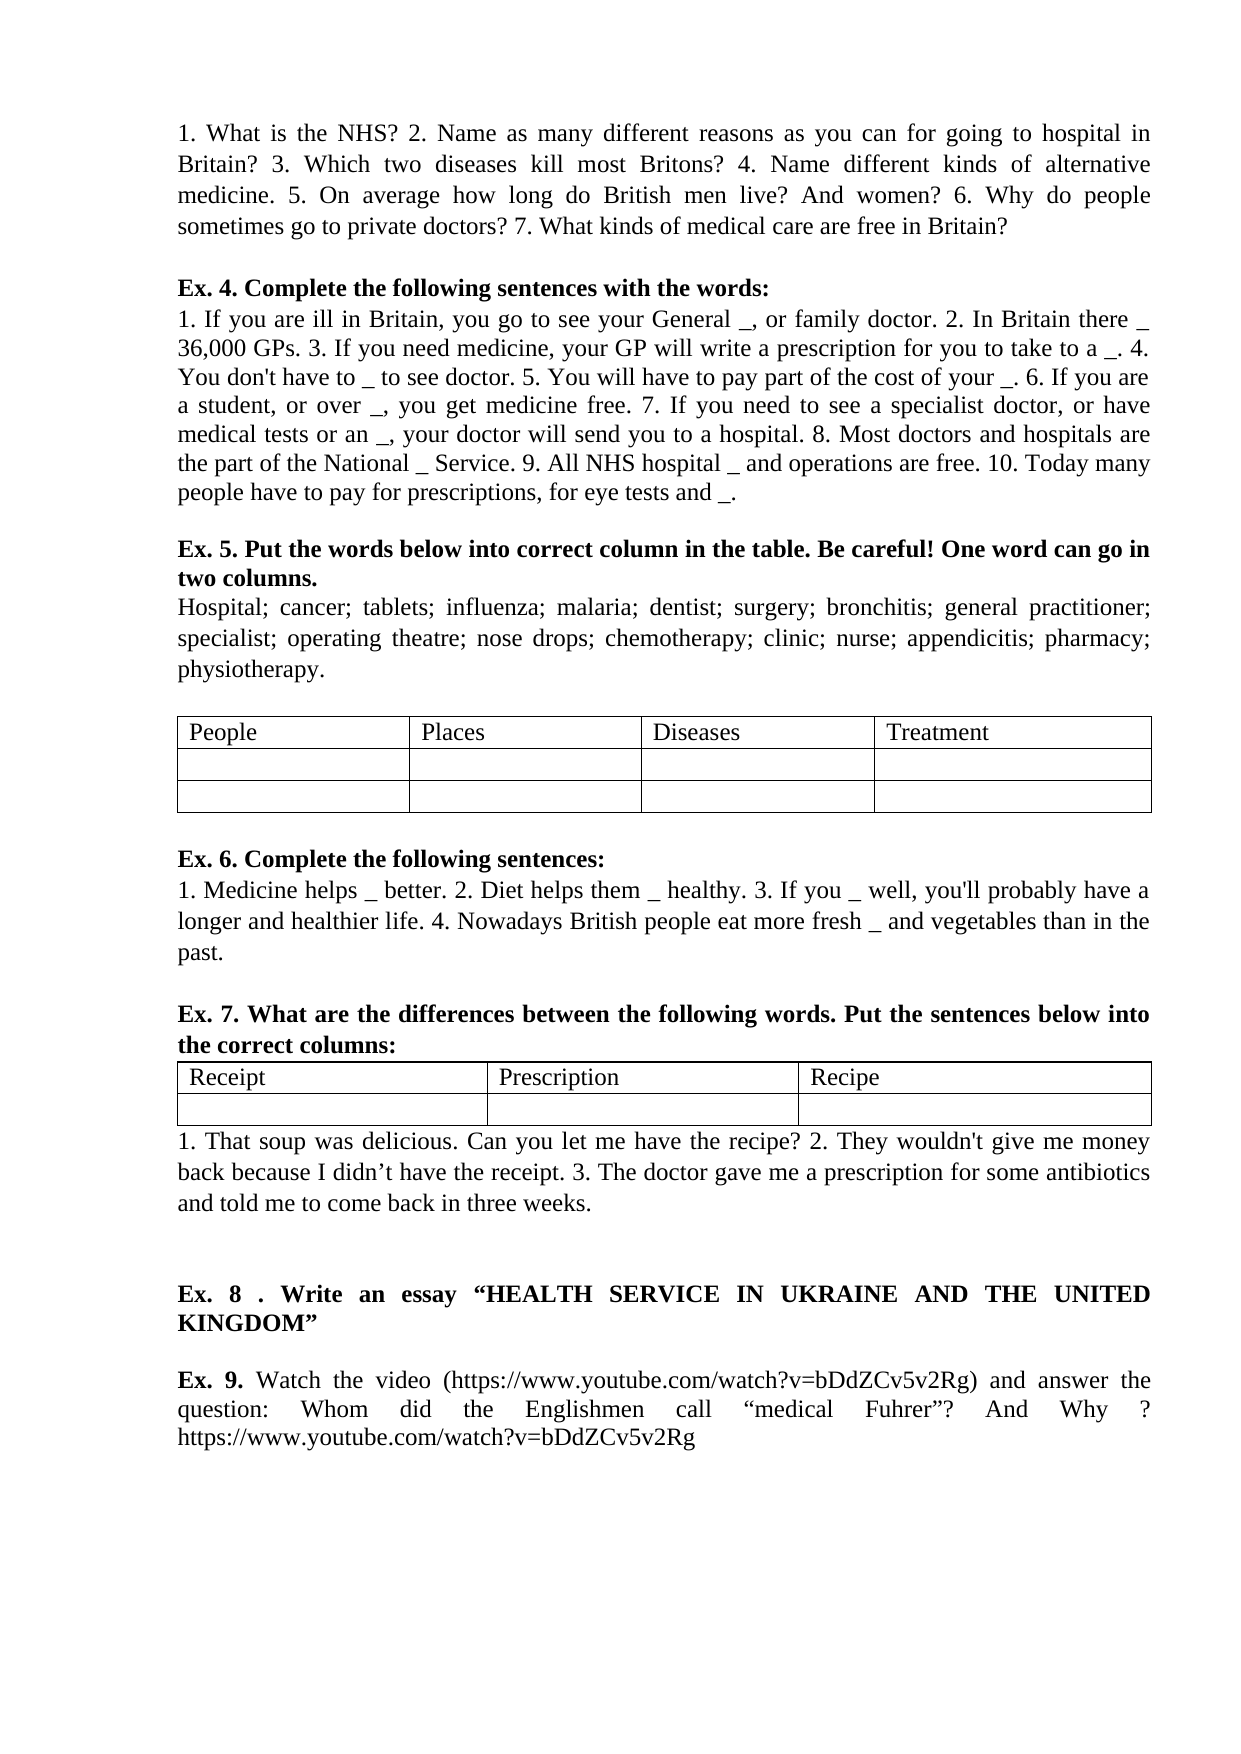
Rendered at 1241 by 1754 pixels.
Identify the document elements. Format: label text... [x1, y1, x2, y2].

table_cell [875, 781, 1151, 812]
text Hospital; cancer; tablets; influenza; malaria; dentist; surgery; bronchitis; general practitioner; specialist; operating theatre; nose drops; chemotherapy; clinic; nurse; appendicitis; pharmacy; physiotherapy. [177, 592, 1152, 683]
text 1. That soup was delicious. Can you let me have the recipe? 2. They wouldn't give me money back because I didn’t have the receipt. 3. The doctor gave me a prescription for some antibiotics and told me to come back in three weeks. [177, 1126, 1152, 1217]
text Ex. 9. Watch the video (https://www.youtube.com/watch?v=bDdZCv5v2Rg) and answer the question: Whom did the Englishmen call “medical Fuhrer”? And Why ? https://www.youtube.com/watch?v=bDdZCv5v2Rg [177, 1365, 1152, 1451]
text Ex. 7. What are the differences between the following words. Put the sentences below into the correct columns: [177, 999, 1152, 1059]
table_cell [410, 749, 641, 780]
table_header Recipe [799, 1063, 1151, 1093]
table_header Treatment [875, 717, 1151, 748]
text Ex. 8 . Write an essay “HEALTH SERVICE IN UKRAINE AND THE UNITED KINGDOM” [177, 1279, 1152, 1337]
table_cell [642, 749, 874, 780]
table_cell [178, 749, 409, 780]
table_cell [875, 749, 1151, 780]
table_header Diseases [642, 717, 874, 748]
text Ex. 4. Complete the following sentences with the words: [177, 273, 1152, 302]
text Ex. 5. Put the words below into correct column in the table. Be careful! One word can go in two columns. [177, 534, 1152, 592]
text Ex. 6. Complete the following sentences: [177, 844, 1152, 873]
table_header Prescription [488, 1063, 798, 1093]
table_cell [642, 781, 874, 812]
table_header People [178, 717, 409, 748]
table_cell [178, 781, 409, 812]
table_cell [488, 1094, 798, 1125]
table_header Receipt [178, 1063, 487, 1093]
table_header Places [410, 717, 641, 748]
table_cell [799, 1094, 1151, 1125]
table_cell [178, 1094, 487, 1125]
text 1. Medicine helps _ better. 2. Diet helps them _ healthy. 3. If you _ well, you'll probably have a longer and healthier life. 4. Nowadays British people eat more fresh _ and vegetables than in the past. [177, 875, 1152, 966]
table_cell [410, 781, 641, 812]
text 1. What is the NHS? 2. Name as many different reasons as you can for going to hospital in Britain? 3. Which two diseases kill most Britons? 4. Name different kinds of alternative medicine. 5. On average how long do British men live? And women? 6. Why do people sometimes go to private doctors? 7. What kinds of medical care are free in Britain? [177, 118, 1152, 240]
text 1. If you are ill in Britain, you go to see your General _, or family doctor. 2. In Britain there _ 36,000 GPs. 3. If you need medicine, your GP will write a prescription for you to take to a _. 4. You don't have to _ to see doctor. 5. You will have to pay part of the cost of your _. 6. If you are a student, or over _, you get medicine free. 7. If you need to see a specialist doctor, or have medical tests or an _, your doctor will send you to a hospital. 8. Most doctors and hospitals are the part of the National _ Service. 9. All NHS hospital _ and operations are free. 10. Today many people have to pay for prescriptions, for eye tests and _. [177, 304, 1152, 506]
